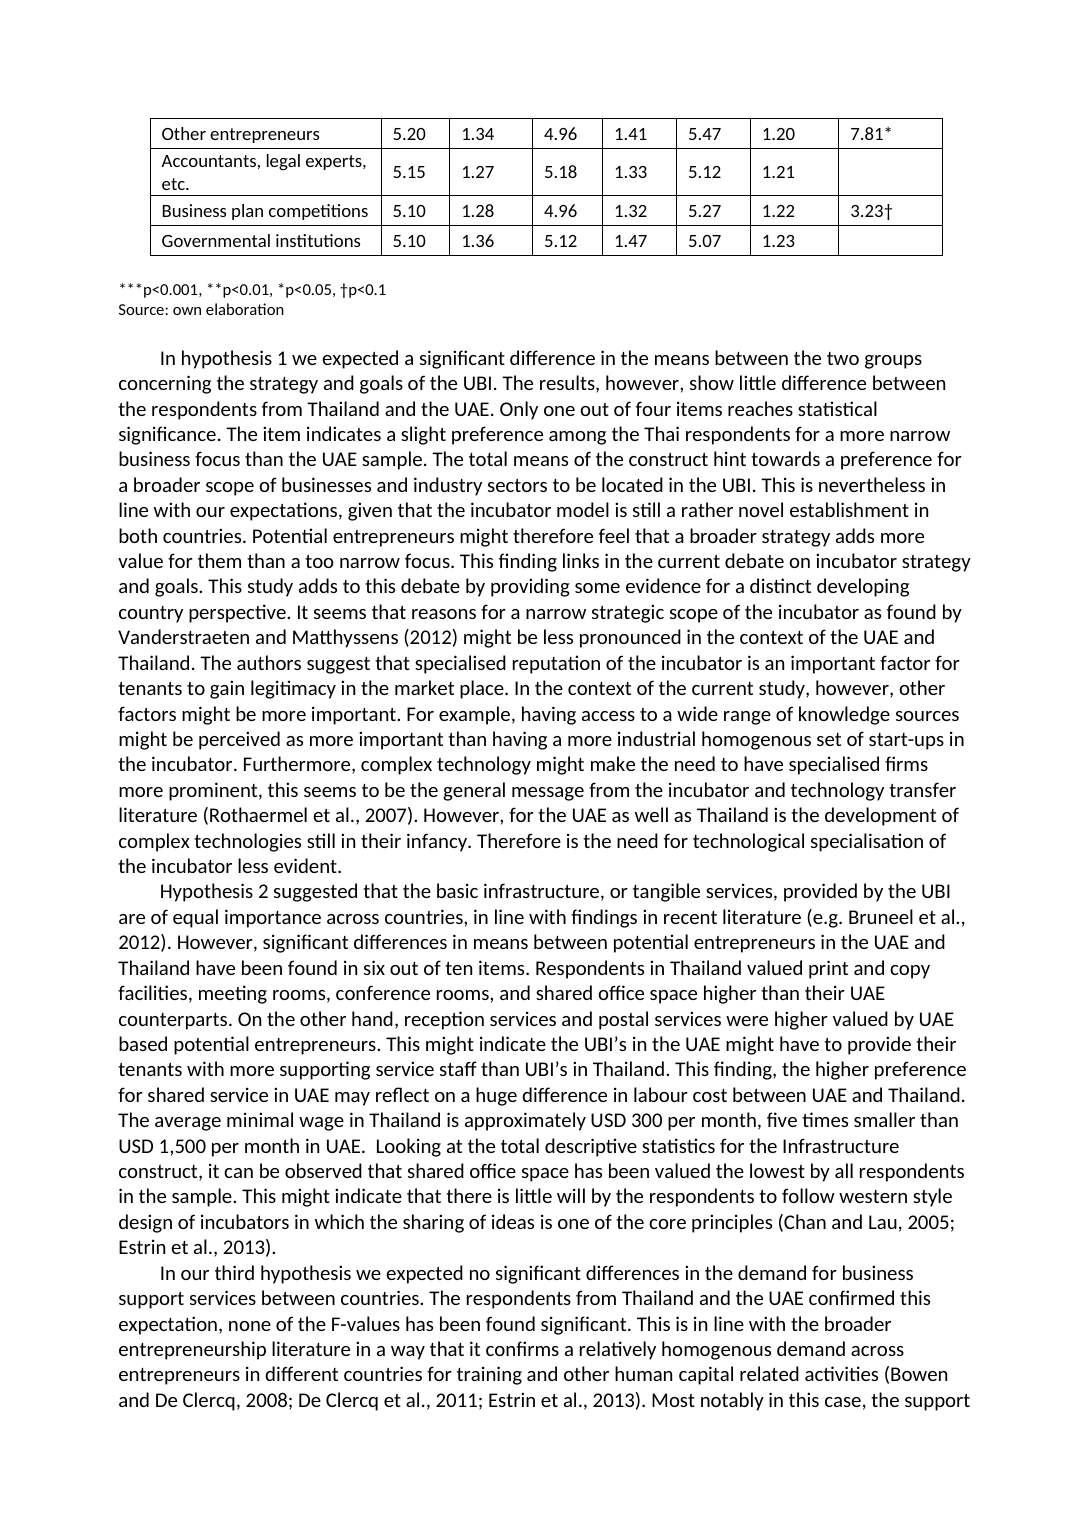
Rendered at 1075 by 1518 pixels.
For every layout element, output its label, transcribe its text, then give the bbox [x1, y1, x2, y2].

table_cell 1.23 [751, 226, 838, 255]
table_cell 1.27 [450, 149, 532, 195]
table_cell 1.41 [603, 119, 676, 148]
table_cell 1.21 [751, 149, 838, 195]
text In hypothesis 1 we expected a significant difference in the means between the two groups concerning the strategy and goals of the UBI. The results, however, show little difference between the respondents from Thailand and the UAE. Only one out of four items reaches statistical significance. The item indicates a slight preference among the Thai respondents for a more narrow business focus than the UAE sample. The total means of the construct hint towards a preference for a broader scope of businesses and industry sectors to be located in the UBI. This is nevertheless in line with our expectations, given that the incubator model is still a rather novel establishment in both countries. Potential entrepreneurs might therefore feel that a broader strategy adds more value for them than a too narrow focus. This finding links in the current debate on incubator strategy and goals. This study adds to this debate by providing some evidence for a distinct developing country perspective. It seems that reasons for a narrow strategic scope of the incubator as found by Vanderstraeten and Matthyssens (2012) might be less pronounced in the context of the UAE and Thailand. The authors suggest that specialised reputation of the incubator is an important factor for tenants to gain legitimacy in the market place. In the context of the current study, however, other factors might be more important. For example, having access to a wide range of knowledge sources might be perceived as more important than having a more industrial homogenous set of start-ups in the incubator. Furthermore, complex technology might make the need to have specialised firms more prominent, this seems to be the general message from the incubator and technology transfer literature (Rothaermel et al., 2007). However, for the UAE as well as Thailand is the development of complex technologies still in their infancy. Therefore is the need for technological specialisation of the incubator less evident. [118, 345, 974, 879]
table_cell 1.34 [450, 119, 532, 148]
table_cell 5.10 [382, 196, 449, 225]
table_cell 5.27 [677, 196, 750, 225]
table_cell Governmental institutions [151, 226, 381, 255]
table_cell 5.15 [382, 149, 449, 195]
table_cell 1.28 [450, 196, 532, 225]
table_cell 5.07 [677, 226, 750, 255]
text Source: own elaboration [118, 299, 974, 319]
table_cell Accountants, legal experts, etc. [151, 149, 381, 195]
table_cell [839, 149, 942, 195]
table_cell Other entrepreneurs [151, 119, 381, 148]
table_cell 1.20 [751, 119, 838, 148]
table_cell 4.96 [533, 119, 602, 148]
table_cell 5.20 [382, 119, 449, 148]
table_cell 5.18 [533, 149, 602, 195]
table_cell 1.36 [450, 226, 532, 255]
table_cell 4.96 [533, 196, 602, 225]
table_cell 1.22 [751, 196, 838, 225]
table_cell 5.12 [533, 226, 602, 255]
text Hypothesis 2 suggested that the basic infrastructure, or tangible services, provided by the UBI are of equal importance across countries, in line with findings in recent literature (e.g. Bruneel et al., 2012). However, significant differences in means between potential entrepreneurs in the UAE and Thailand have been found in six out of ten items. Respondents in Thailand valued print and copy facilities, meeting rooms, conference rooms, and shared office space higher than their UAE counterparts. On the other hand, reception services and postal services were higher valued by UAE based potential entrepreneurs. This might indicate the UBI’s in the UAE might have to provide their tenants with more supporting service staff than UBI’s in Thailand. This finding, the higher preference for shared service in UAE may reflect on a huge difference in labour cost between UAE and Thailand. The average minimal wage in Thailand is approximately USD 300 per month, five times smaller than USD 1,500 per month in UAE. Looking at the total descriptive statistics for the Infrastructure construct, it can be observed that shared office space has been valued the lowest by all respondents in the sample. This might indicate that there is little will by the respondents to follow western style design of incubators in which the sharing of ideas is one of the core principles (Chan and Lau, 2005; Estrin et al., 2013). [118, 879, 974, 1260]
table_cell 5.47 [677, 119, 750, 148]
table_cell [839, 226, 942, 255]
table_cell 1.32 [603, 196, 676, 225]
table_cell 5.10 [382, 226, 449, 255]
text ***p<0.001, **p<0.01, *p<0.05, †p<0.1 [118, 279, 974, 299]
table_cell Business plan competitions [151, 196, 381, 225]
table_cell 3.23† [839, 196, 942, 225]
table_cell 7.81* [839, 119, 942, 148]
table_cell 1.33 [603, 149, 676, 195]
table_cell 1.47 [603, 226, 676, 255]
table_cell 5.12 [677, 149, 750, 195]
